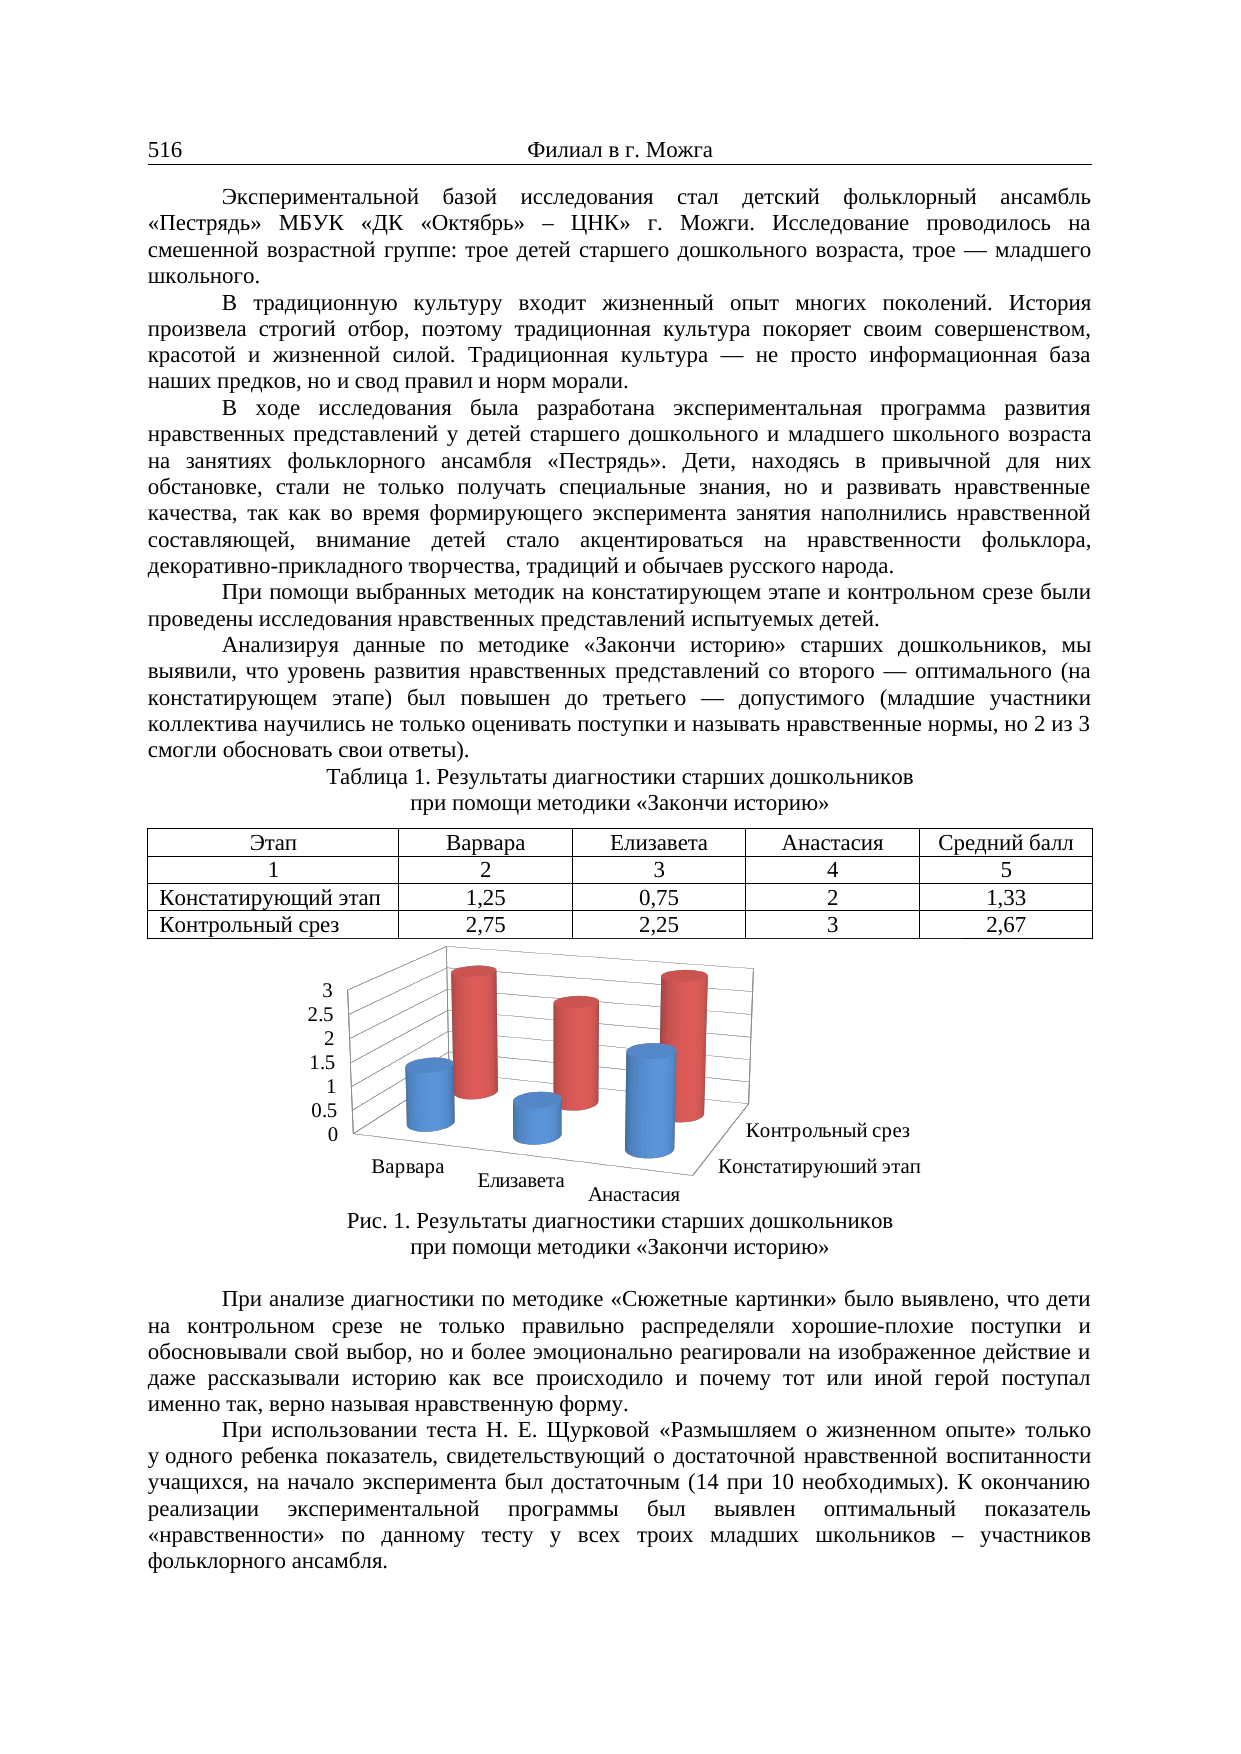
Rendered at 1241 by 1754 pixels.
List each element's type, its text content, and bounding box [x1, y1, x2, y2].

table_cell 3 [746, 911, 919, 938]
table_cell 0,75 [573, 884, 745, 910]
text При помощи выбранных методик на констатирующем этапе и контрольном срезе были проведены исследования нравственных представлений испытуемых детей. [148, 578, 1092, 631]
table_header Варвара [399, 829, 572, 856]
text В традиционную культуру входит жизненный опыт многих поколений. История произвела строгий отбор, поэтому традиционная культура покоряет своим совершенством, красотой и жизненной силой. Традиционная культура — не просто информационная база наших предков, но и свод правил и норм морали. [148, 288, 1092, 394]
table_cell 2 [746, 884, 919, 910]
text Рис. 1. Результаты диагностики старших дошкольников при помощи методики «Закончи историю» [148, 1207, 1092, 1259]
text При анализе диагностики по методике «Сюжетные картинки» было выявлено, что дети на контрольном срезе не только правильно распределяли хорошие-плохие поступки и обосновывали свой выбор, но и более эмоционально реагировали на изображенное действие и даже рассказывали историю как все происходило и почему тот или иной герой поступал именно так, верно называя нравственную форму. [148, 1286, 1092, 1416]
table_cell 4 [746, 857, 919, 883]
table_cell 1 [148, 857, 398, 883]
table_cell 2 [399, 857, 572, 883]
table_cell 2,25 [573, 911, 745, 938]
text Таблица 1. Результаты диагностики старших дошкольников при помощи методики «Закончи историю» [148, 763, 1092, 816]
table_cell 1,33 [920, 884, 1092, 910]
table_cell 1,25 [399, 884, 572, 910]
table_cell 2,75 [399, 911, 572, 938]
table_cell Констатирующий этап [148, 884, 398, 910]
table_cell 2,67 [920, 911, 1092, 938]
table_header Этап [148, 829, 398, 856]
text В ходе исследования была разработана экспериментальная программа развития нравственных представлений у детей старшего дошкольного и младшего школьного возраста на занятиях фольклорного ансамбля «Пестрядь». Дети, находясь в привычной для них обстановке, стали не только получать специальные знания, но и развивать нравственные качества, так как во время формирующего эксперимента занятия наполнились нравственной составляющей, внимание детей стало акцентироваться на нравственности фольклора, декоративно-прикладного творчества, традиций и обычаев русского народа. [148, 394, 1092, 578]
table_cell Контрольный срез [148, 911, 398, 938]
text Анализируя данные по методике «Закончи историю» старших дошкольников, мы выявили, что уровень развития нравственных представлений со второго — оптимального (на констатирующем этапе) был повышен до третьего — допустимого (младшие участники коллектива научились не только оценивать поступки и называть нравственные нормы, но 2 из 3 смогли обосновать свои ответы). [148, 631, 1092, 763]
text Экспериментальной базой исследования стал детский фольклорный ансамбль «Пестрядь» МБУК «ДК «Октябрь» – ЦНК» г. Можги. Исследование проводилось на смешенной возрастной группе: трое детей старшего дошкольного возраста, трое — младшего школьного. [148, 183, 1092, 288]
table_header Средний балл [920, 829, 1092, 856]
table_header Анастасия [746, 829, 919, 856]
table_header Елизавета [573, 829, 745, 856]
table_cell 3 [573, 857, 745, 883]
table_cell 5 [920, 857, 1092, 883]
text При использовании теста Н. Е. Щурковой «Размышляем о жизненном опыте» только у одного ребенка показатель, свидетельствующий о достаточной нравственной воспитанности учащихся, на начало эксперимента был достаточным (14 при 10 необходимых). К окончанию реализации экспериментальной программы был выявлен оптимальный показатель «нравственности» по данному тесту у всех троих младших школьников – участников фольклорного ансамбля. [148, 1416, 1092, 1573]
